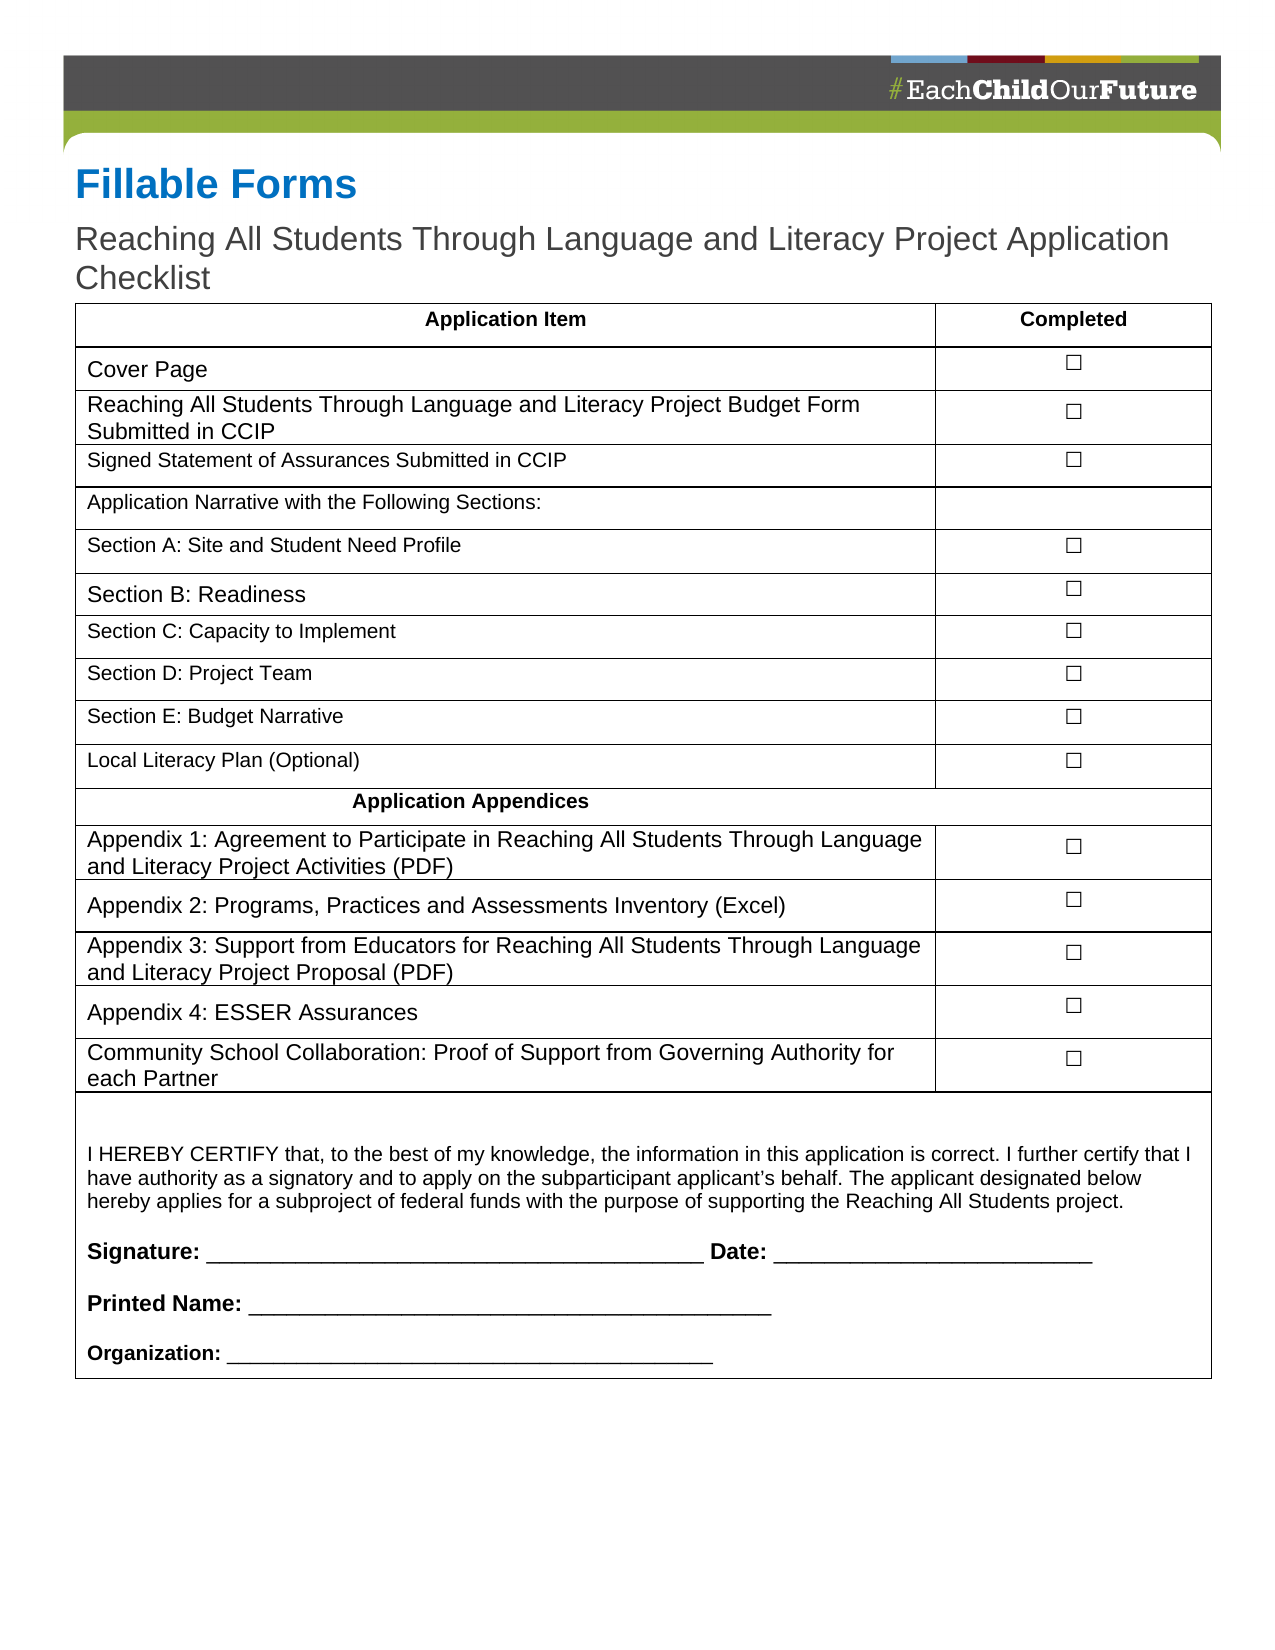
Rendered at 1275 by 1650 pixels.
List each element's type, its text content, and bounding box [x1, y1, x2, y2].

table_cell Section C: Capacity to Implement [76, 616, 935, 658]
table_cell [936, 348, 1211, 390]
table_cell Signed Statement of Assurances Submitted in CCIP [76, 445, 935, 486]
table_cell Section E: Budget Narrative [76, 701, 935, 744]
table_cell [936, 574, 1211, 615]
table_cell [936, 391, 1211, 444]
table_cell Community School Collaboration: Proof of Support from Governing Authority for each Partner [76, 1039, 935, 1091]
picture [4, 0, 1275, 223]
table_cell [936, 616, 1211, 658]
table_cell [936, 445, 1211, 486]
table_cell [936, 488, 1211, 529]
table_cell Cover Page [76, 348, 935, 390]
table_cell Appendix 1: Agreement to Participate in Reaching All Students Through Language and Literacy Project Activities (PDF) [76, 826, 935, 879]
table_cell [936, 659, 1211, 700]
table_header Application Item [76, 304, 935, 346]
table_cell Appendix 4: ESSER Assurances [76, 986, 935, 1038]
table_cell Appendix 2: Programs, Practices and Assessments Inventory (Excel) [76, 880, 935, 931]
table_cell Section D: Project Team [76, 659, 935, 700]
table_cell [936, 745, 1211, 788]
table_header Completed [936, 304, 1211, 346]
table_cell Section A: Site and Student Need Profile [76, 530, 935, 573]
table_cell Local Literacy Plan (Optional) [76, 745, 935, 788]
table_cell [936, 1039, 1211, 1091]
table_cell [936, 880, 1211, 931]
table_cell Application Appendices [76, 789, 1211, 825]
subtitle Reaching All Students Through Language and Literacy Project Application Checklist [75, 219, 1200, 296]
table_cell [936, 826, 1211, 879]
table_cell [936, 530, 1211, 573]
table_cell [936, 933, 1211, 985]
table_cell Appendix 3: Support from Educators for Reaching All Students Through Language and Literacy Project Proposal (PDF) [76, 933, 935, 985]
table_cell I HEREBY CERTIFY that, to the best of my knowledge, the information in this application is correct. I further certify that I have authority as a signatory and to apply on the subparticipant applicant’s behalf. The applicant designated below hereby applies for a subproject of federal funds with the purpose of supporting the Reaching All Students project. Signature: _______________________________________ Date: _________________________ Printed Name: _________________________________________ Organization: __________________________________________ [76, 1093, 1211, 1377]
table_cell [936, 986, 1211, 1038]
table_cell Section B: Readiness [76, 574, 935, 615]
subtitle Fillable Forms [75, 159, 1200, 207]
table_cell Reaching All Students Through Language and Literacy Project Budget Form Submitted in CCIP [76, 391, 935, 444]
table_cell Application Narrative with the Following Sections: [76, 488, 935, 529]
table_cell [936, 701, 1211, 744]
